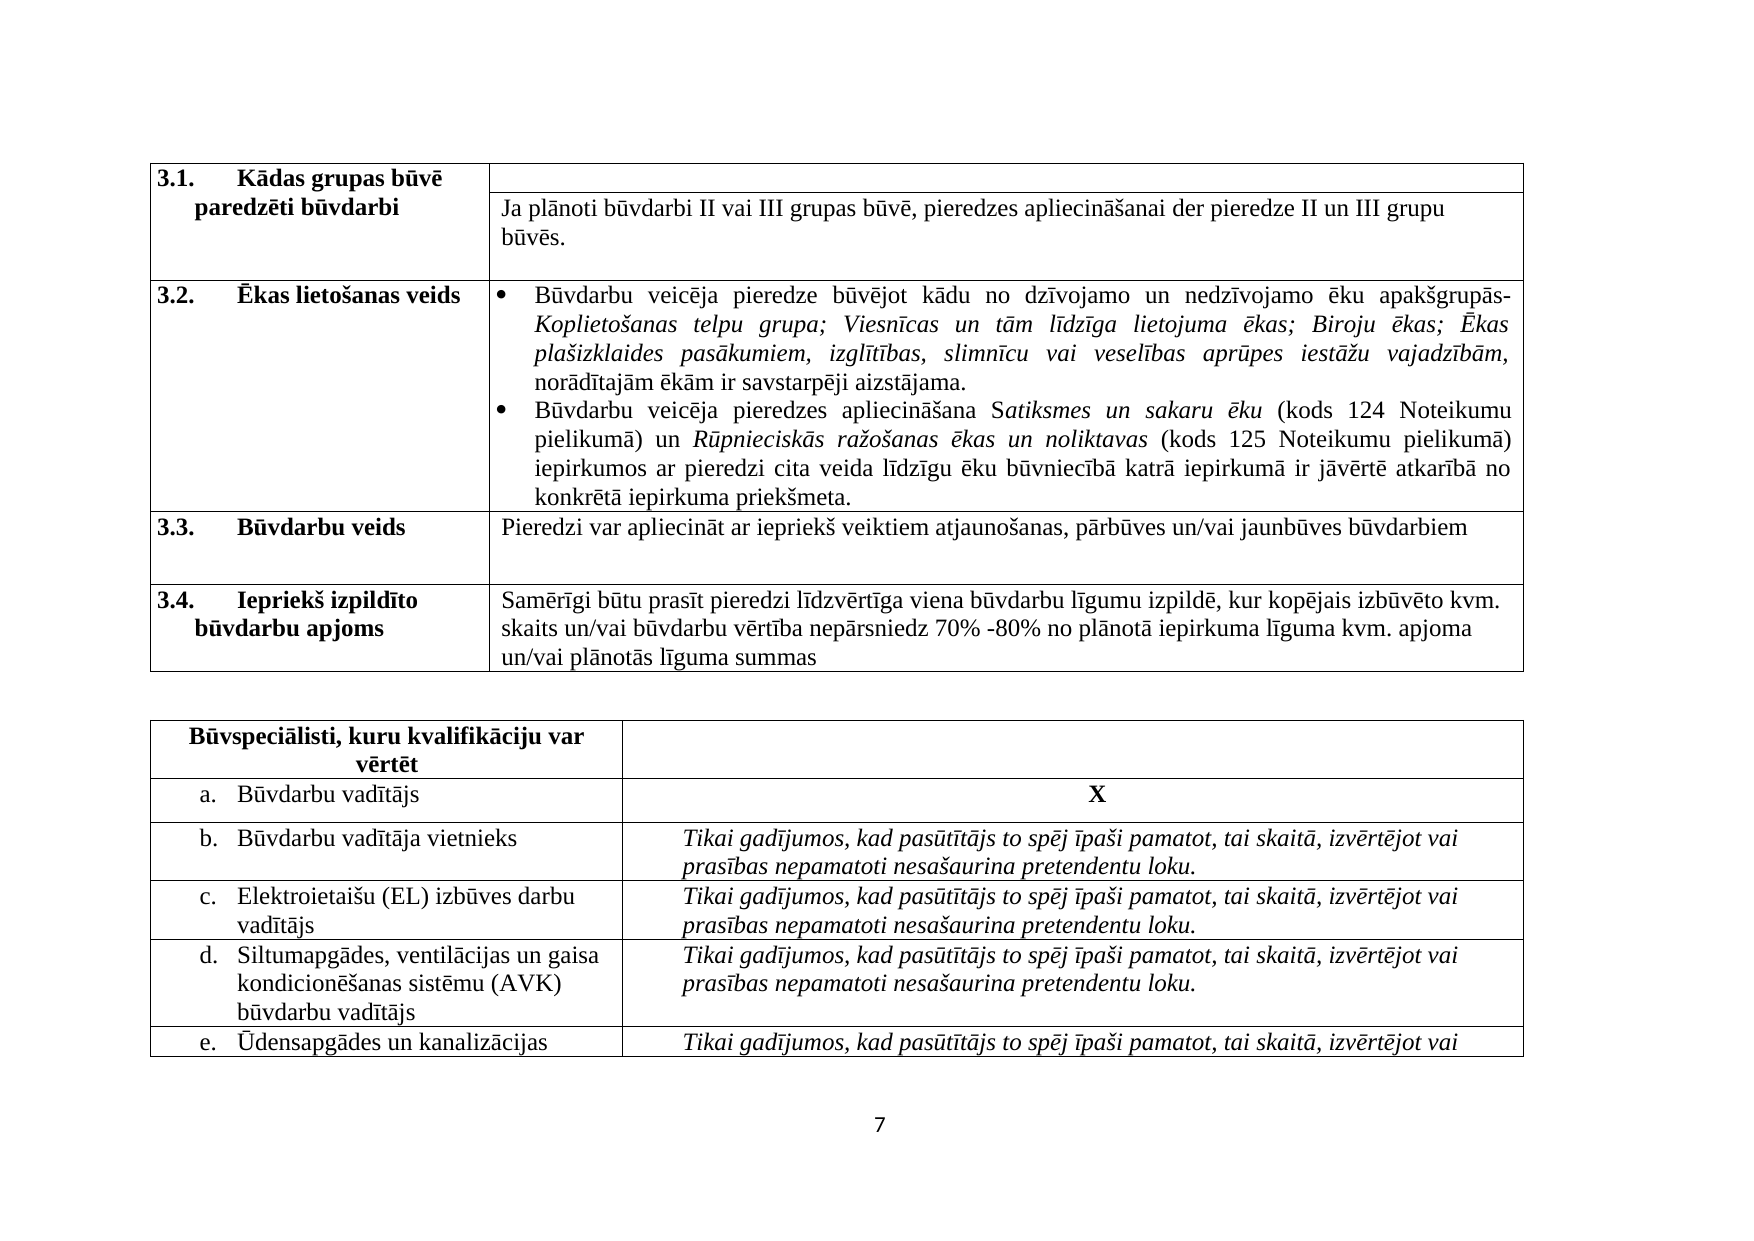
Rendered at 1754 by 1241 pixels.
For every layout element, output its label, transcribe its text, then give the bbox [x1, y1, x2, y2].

table_cell Iepriekš izpildīto būvdarbu apjoms [151, 585, 489, 671]
table_cell Pieredzi var apliecināt ar iepriekš veiktiem atjaunošanas, pārbūves un/vai jaunbūves būvdarbiem [490, 512, 1523, 584]
table_cell Būvdarbu veids [151, 512, 489, 584]
table_cell Būvdarbu vadītāja vietnieks [151, 823, 622, 880]
table_header [623, 721, 1523, 778]
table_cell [490, 164, 1523, 192]
table_cell X [623, 779, 1523, 822]
table_cell Būvdarbu vadītājs [151, 779, 622, 822]
table_cell Samērīgi būtu prasīt pieredzi līdzvērtīga viena būvdarbu līgumu izpildē, kur kopējais izbūvēto kvm. skaits un/vai būvdarbu vērtība nepārsniedz 70% -80% no plānotā iepirkuma līguma kvm. apjoma un/vai plānotās līguma summas [490, 585, 1523, 671]
table_cell Tikai gadījumos, kad pasūtītājs to spēj īpaši pamatot, tai skaitā, izvērtējot vai prasības nepamatoti nesašaurina pretendentu loku. [623, 823, 1523, 880]
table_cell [623, 1027, 1523, 1056]
table_cell Ja plānoti būvdarbi II vai III grupas būvē, pieredzes apliecināšanai der pieredze II un III grupu būvēs. [490, 193, 1523, 279]
table_cell Tikai gadījumos, kad pasūtītājs to spēj īpaši pamatot, tai skaitā, izvērtējot vai prasības nepamatoti nesašaurina pretendentu loku. [623, 881, 1523, 939]
table_cell Ēkas lietošanas veids [151, 281, 489, 511]
table_header Būvspeciālisti, kuru kvalifikāciju var vērtēt [151, 721, 622, 778]
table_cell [151, 1027, 622, 1056]
table_cell Siltumapgādes, ventilācijas un gaisa kondicionēšanas sistēmu (AVK) būvdarbu vadītājs [151, 940, 622, 1026]
table_cell Būvdarbu veicēja pieredze būvējot kādu no dzīvojamo un nedzīvojamo ēku apakšgrupās- Koplietošanas telpu grupa; Viesnīcas un tām līdzīga lietojuma ēkas; Biroju ēkas; Ēkas plašizklaides pasākumiem, izglītības, slimnīcu vai veselības aprūpes iestāžu vajadzībām, norādītajām ēkām ir savstarpēji aizstājama. Būvdarbu veicēja pieredzes apliecināšana Satiksmes un sakaru ēku (kods 124 Noteikumu pielikumā) un Rūpnieciskās ražošanas ēkas un noliktavas (kods 125 Noteikumu pielikumā) iepirkumos ar pieredzi cita veida līdzīgu ēku būvniecībā katrā iepirkumā ir jāvērtē atkarībā no konkrētā iepirkuma priekšmeta. [490, 281, 1523, 511]
table_cell Tikai gadījumos, kad pasūtītājs to spēj īpaši pamatot, tai skaitā, izvērtējot vai prasības nepamatoti nesašaurina pretendentu loku. [623, 940, 1523, 1026]
table_cell Elektroietaišu (EL) izbūves darbu vadītājs [151, 881, 622, 939]
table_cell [151, 164, 489, 279]
